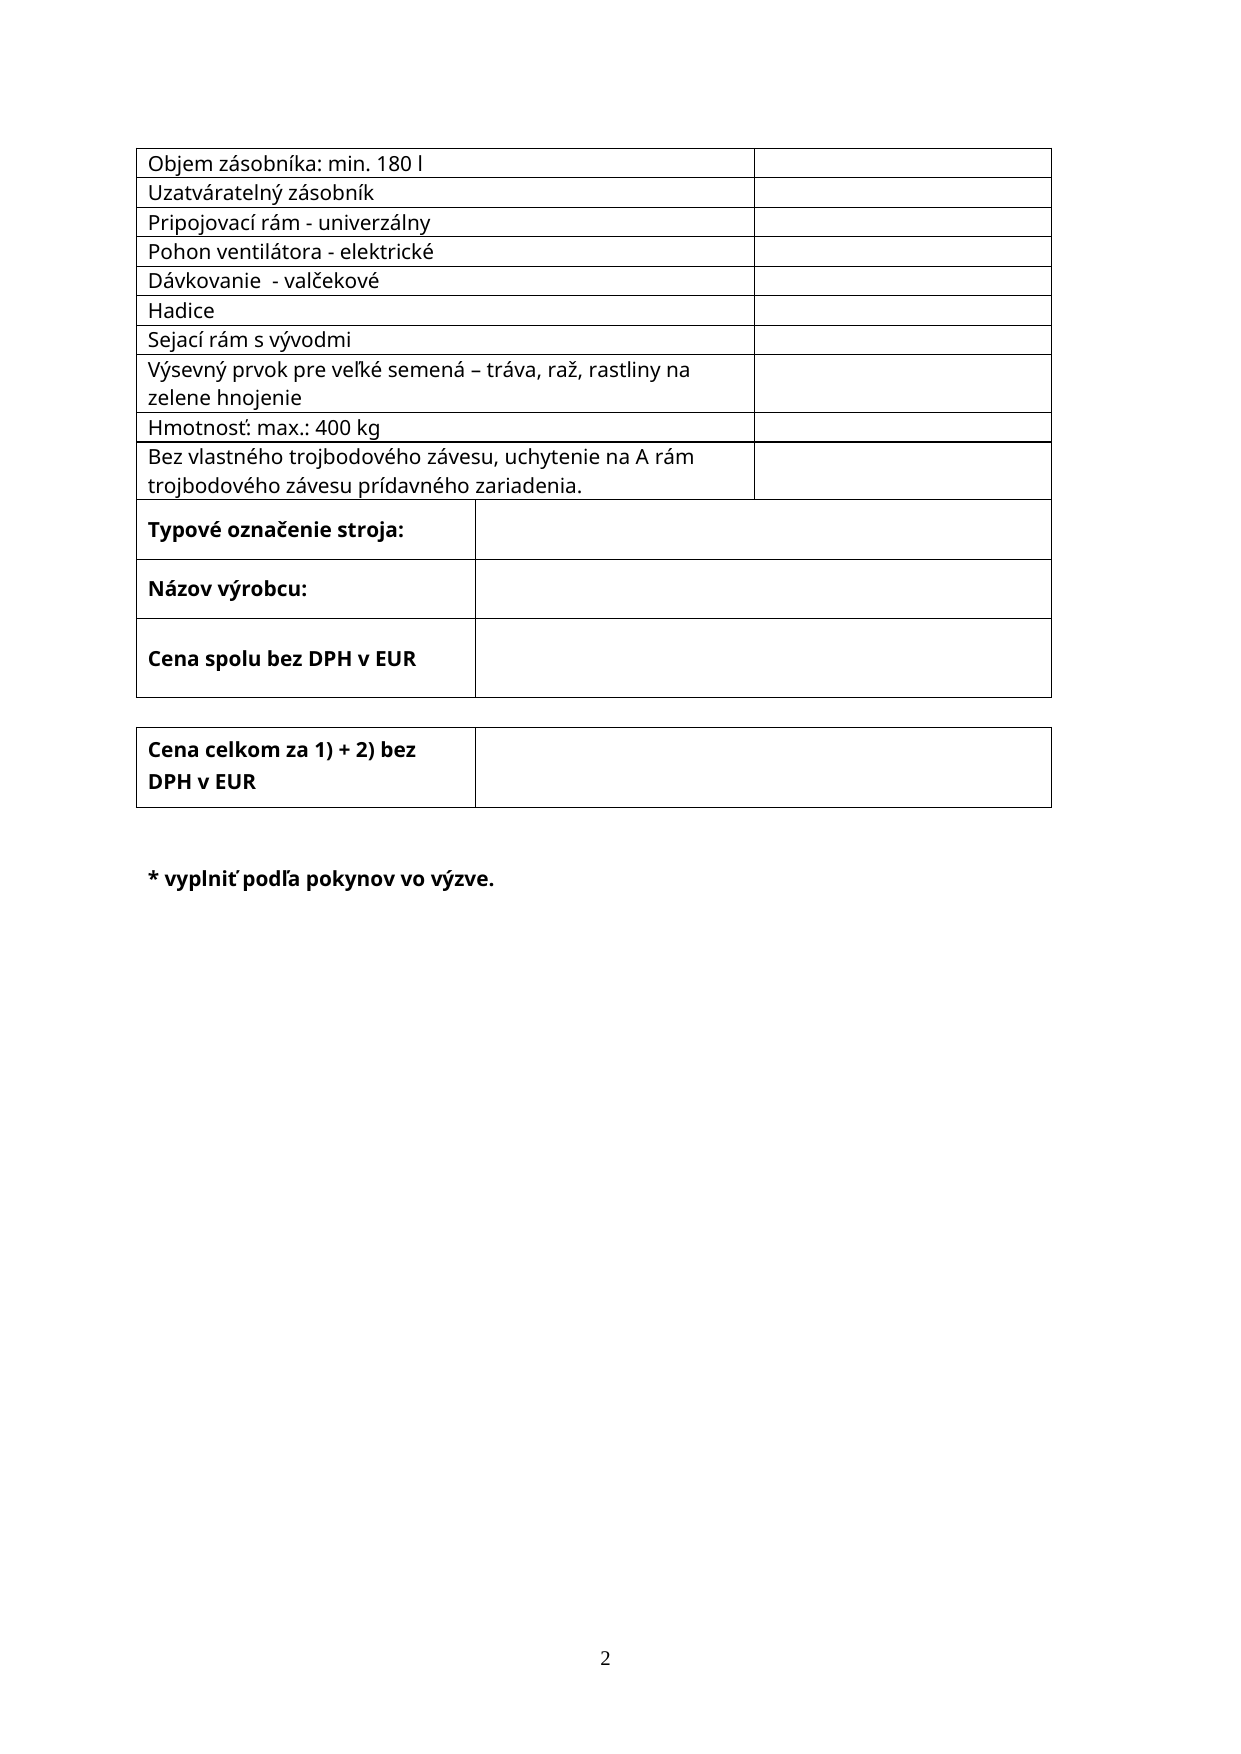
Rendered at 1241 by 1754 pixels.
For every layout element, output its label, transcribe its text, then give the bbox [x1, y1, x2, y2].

table_cell Cena spolu bez DPH v EUR [137, 619, 475, 697]
table_cell [755, 267, 1051, 295]
table_cell [755, 208, 1051, 236]
table_header [476, 728, 1051, 807]
table_header Cena celkom za 1) + 2) bez DPH v EUR [137, 728, 475, 807]
table_cell [755, 149, 1051, 177]
table_cell [476, 500, 1051, 558]
table_cell Názov výrobcu: [137, 560, 475, 617]
table_cell Dávkovanie - valčekové [137, 267, 754, 295]
table_cell [755, 326, 1051, 354]
table_cell [476, 619, 1051, 697]
table_cell [755, 178, 1051, 207]
table_cell Hadice [137, 296, 754, 324]
table_cell [755, 296, 1051, 324]
table_cell Sejací rám s vývodmi [137, 326, 754, 354]
table_cell Hmotnosť: max.: 400 kg [137, 413, 754, 441]
table_cell Výsevný prvok pre veľké semená – tráva, raž, rastliny na zelene hnojenie [137, 355, 754, 412]
table_cell Pripojovací rám - univerzálny [137, 208, 754, 236]
table_cell [755, 355, 1051, 412]
table_cell Objem zásobníka: min. 180 l [137, 149, 754, 177]
table_cell Pohon ventilátora - elektrické [137, 237, 754, 266]
table_cell [755, 413, 1051, 441]
text * vyplniť podľa pokynov vo výzve. [148, 864, 1063, 893]
table_cell [755, 443, 1051, 499]
table_cell [476, 560, 1051, 617]
table_cell [755, 237, 1051, 266]
table_cell Bez vlastného trojbodového závesu, uchytenie na A rám trojbodového závesu prídavného zariadenia. [137, 443, 754, 499]
table_cell Uzatváratelný zásobník [137, 178, 754, 207]
table_cell Typové označenie stroja: [137, 500, 475, 558]
